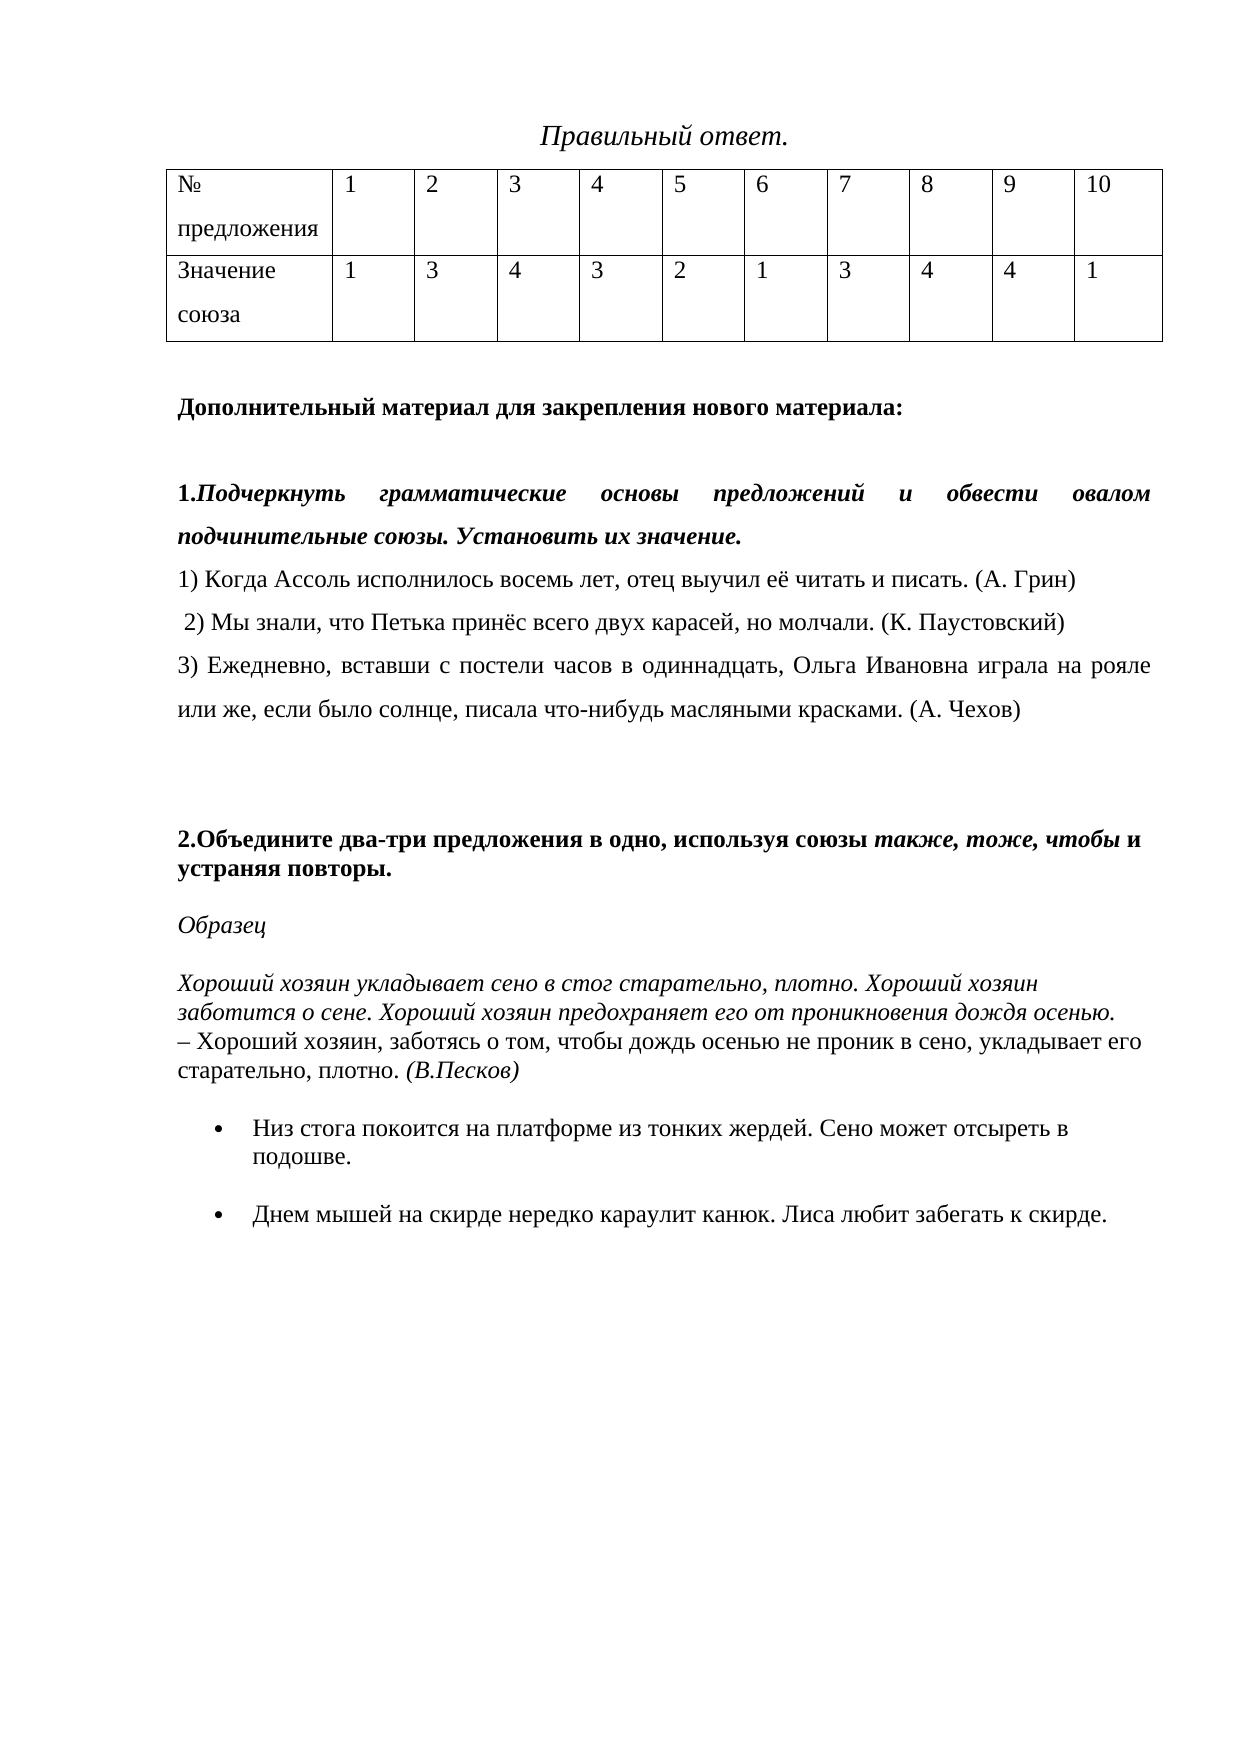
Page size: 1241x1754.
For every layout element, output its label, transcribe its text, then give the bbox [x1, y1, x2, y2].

list Низ стога покоится на платформе из тонких жердей. Сено может отсыреть в подошве. [215, 1113, 1152, 1170]
table_header 9 [993, 170, 1074, 254]
text 2) Мы знали, что Петька принёс всего двух карасей, но молчали. (К. Паустовский) [177, 607, 1152, 636]
table_cell 2 [663, 256, 744, 341]
table_cell 3 [415, 256, 497, 341]
table_header 10 [1075, 170, 1162, 254]
table_header 7 [828, 170, 909, 254]
table_cell 4 [910, 256, 992, 341]
text Хороший хозяин укладывает сено в стог старательно, плотно. Хороший хозяин заботится о сене. Хороший хозяин предохраняет его от проникновения дождя осенью. – Хороший хозяин, заботясь о том, чтобы дождь осенью не проник в сено, укладывает его старательно, плотно. (В.Песков) [177, 968, 1152, 1083]
text 1) Когда Ассоль исполнилось восемь лет, отец выучил её читать и писать. (А. Грин) [177, 564, 1152, 593]
text 1.Подчеркнуть грамматические основы предложений и обвести овалом подчинительные союзы. Установить их значение. [177, 478, 1152, 550]
text Правильный ответ. [177, 118, 1152, 152]
table_cell 1 [745, 256, 827, 341]
table_header 4 [580, 170, 662, 254]
table_header 3 [498, 170, 579, 254]
table_cell 3 [828, 256, 909, 341]
list Днем мышей на скирде нередко караулит канюк. Лиса любит забегать к скирде. [215, 1199, 1152, 1228]
table_cell Значение союза [167, 256, 332, 341]
table_cell 4 [993, 256, 1074, 341]
text 2.Объедините два-три предложения в одно, используя союзы также, тоже, чтобы и устраняя повторы. [177, 824, 1152, 881]
table_cell 4 [498, 256, 579, 341]
table_cell 1 [1075, 256, 1162, 341]
table_header 1 [333, 170, 414, 254]
table_cell 1 [333, 256, 414, 341]
text Дополнительный материал для закрепления нового материала: [177, 392, 1152, 421]
table_header 2 [415, 170, 497, 254]
table_header 6 [745, 170, 827, 254]
text Образец [177, 911, 1152, 939]
table_header 8 [910, 170, 992, 254]
table_header 5 [663, 170, 744, 254]
text 3) Ежедневно, вставши с постели часов в одиннадцать, Ольга Ивановна играла на рояле или же, если было солнце, писала что-нибудь масляными красками. (А. Чехов) [177, 651, 1152, 722]
table_header № предложения [167, 170, 332, 254]
table_cell 3 [580, 256, 662, 341]
